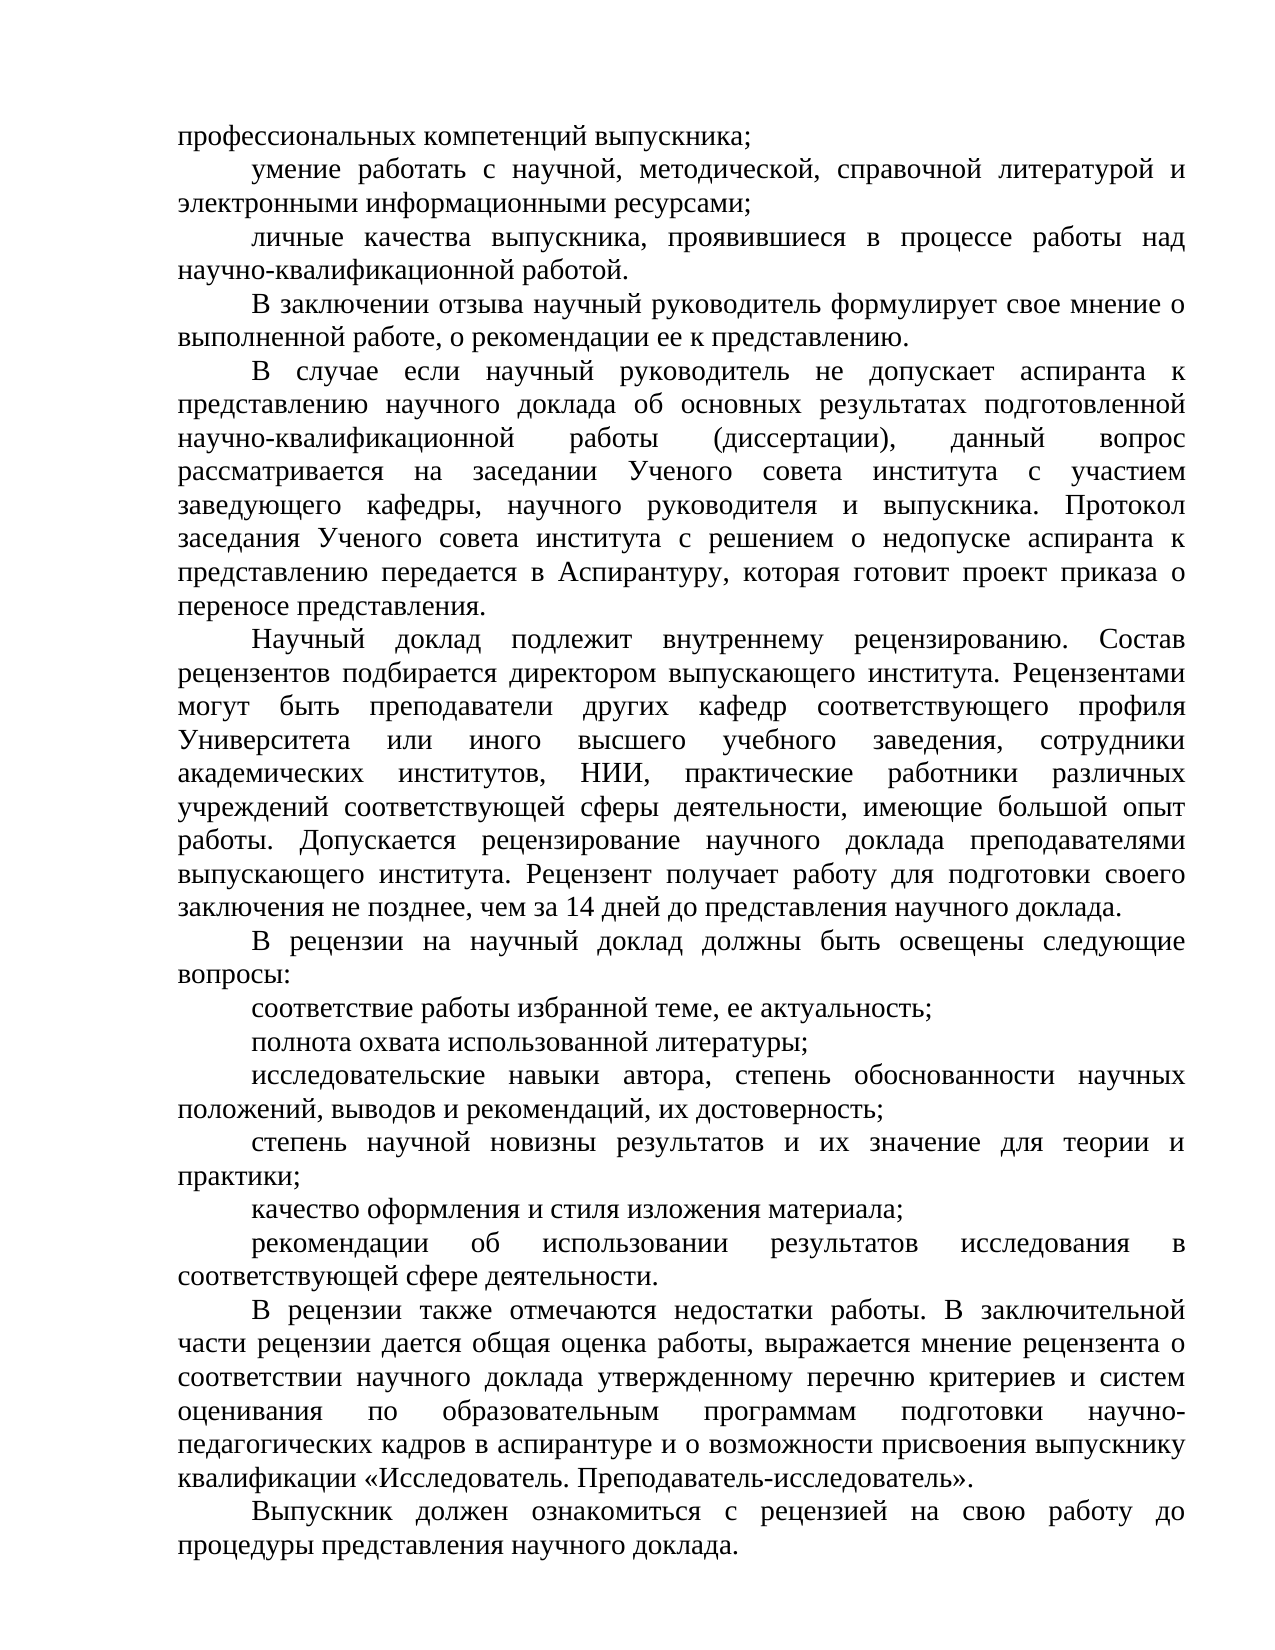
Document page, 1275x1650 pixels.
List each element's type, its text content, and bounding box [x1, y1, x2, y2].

text В случае если научный руководитель не допускает аспиранта к представлению научного доклада об основных результатах подготовленной научно-квалификационной работы (диссертации), данный вопрос рассматривается на заседании Ученого совета института с участием заведующего кафедры, научного руководителя и выпускника. Протокол заседания Ученого совета института с решением о недопуске аспиранта к представлению передается в Аспирантуру, которая готовит проект приказа о переносе представления. [177, 353, 1186, 621]
text рекомендации об использовании результатов исследования в соответствующей сфере деятельности. [177, 1225, 1186, 1292]
text личные качества выпускника, проявившиеся в процессе работы над научно-квалификационной работой. [177, 219, 1186, 286]
text В рецензии также отмечаются недостатки работы. В заключительной части рецензии дается общая оценка работы, выражается мнение рецензента о соответствии научного доклада утвержденному перечню критериев и систем оценивания по образовательным программам подготовки научно-педагогических кадров в аспирантуре и о возможности присвоения выпускнику квалификации «Исследователь. Преподаватель-исследователь». [177, 1292, 1186, 1493]
text Выпускник должен ознакомиться с рецензией на свою работу до процедуры представления научного доклада. [177, 1493, 1186, 1560]
text полнота охвата использованной литературы; [177, 1024, 1186, 1057]
text соответствие работы избранной теме, ее актуальность; [177, 990, 1186, 1024]
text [177, 118, 1186, 152]
text качество оформления и стиля изложения материала; [177, 1191, 1186, 1225]
text исследовательские навыки автора, степень обоснованности научных положений, выводов и рекомендаций, их достоверность; [177, 1057, 1186, 1124]
text В рецензии на научный доклад должны быть освещены следующие вопросы: [177, 923, 1186, 990]
text умение работать с научной, методической, справочной литературой и электронными информационными ресурсами; [177, 152, 1186, 219]
text В заключении отзыва научный руководитель формулирует свое мнение о выполненной работе, о рекомендации ее к представлению. [177, 286, 1186, 353]
text Научный доклад подлежит внутреннему рецензированию. Состав рецензентов подбирается директором выпускающего института. Рецензентами могут быть преподаватели других кафедр соответствующего профиля Университета или иного высшего учебного заведения, сотрудники академических институтов, НИИ, практические работники различных учреждений соответствующей сферы деятельности, имеющие большой опыт работы. Допускается рецензирование научного доклада преподавателями выпускающего института. Рецензент получает работу для подготовки своего заключения не позднее, чем за 14 дней до представления научного доклада. [177, 621, 1186, 923]
text степень научной новизны результатов и их значение для теории и практики; [177, 1124, 1186, 1191]
